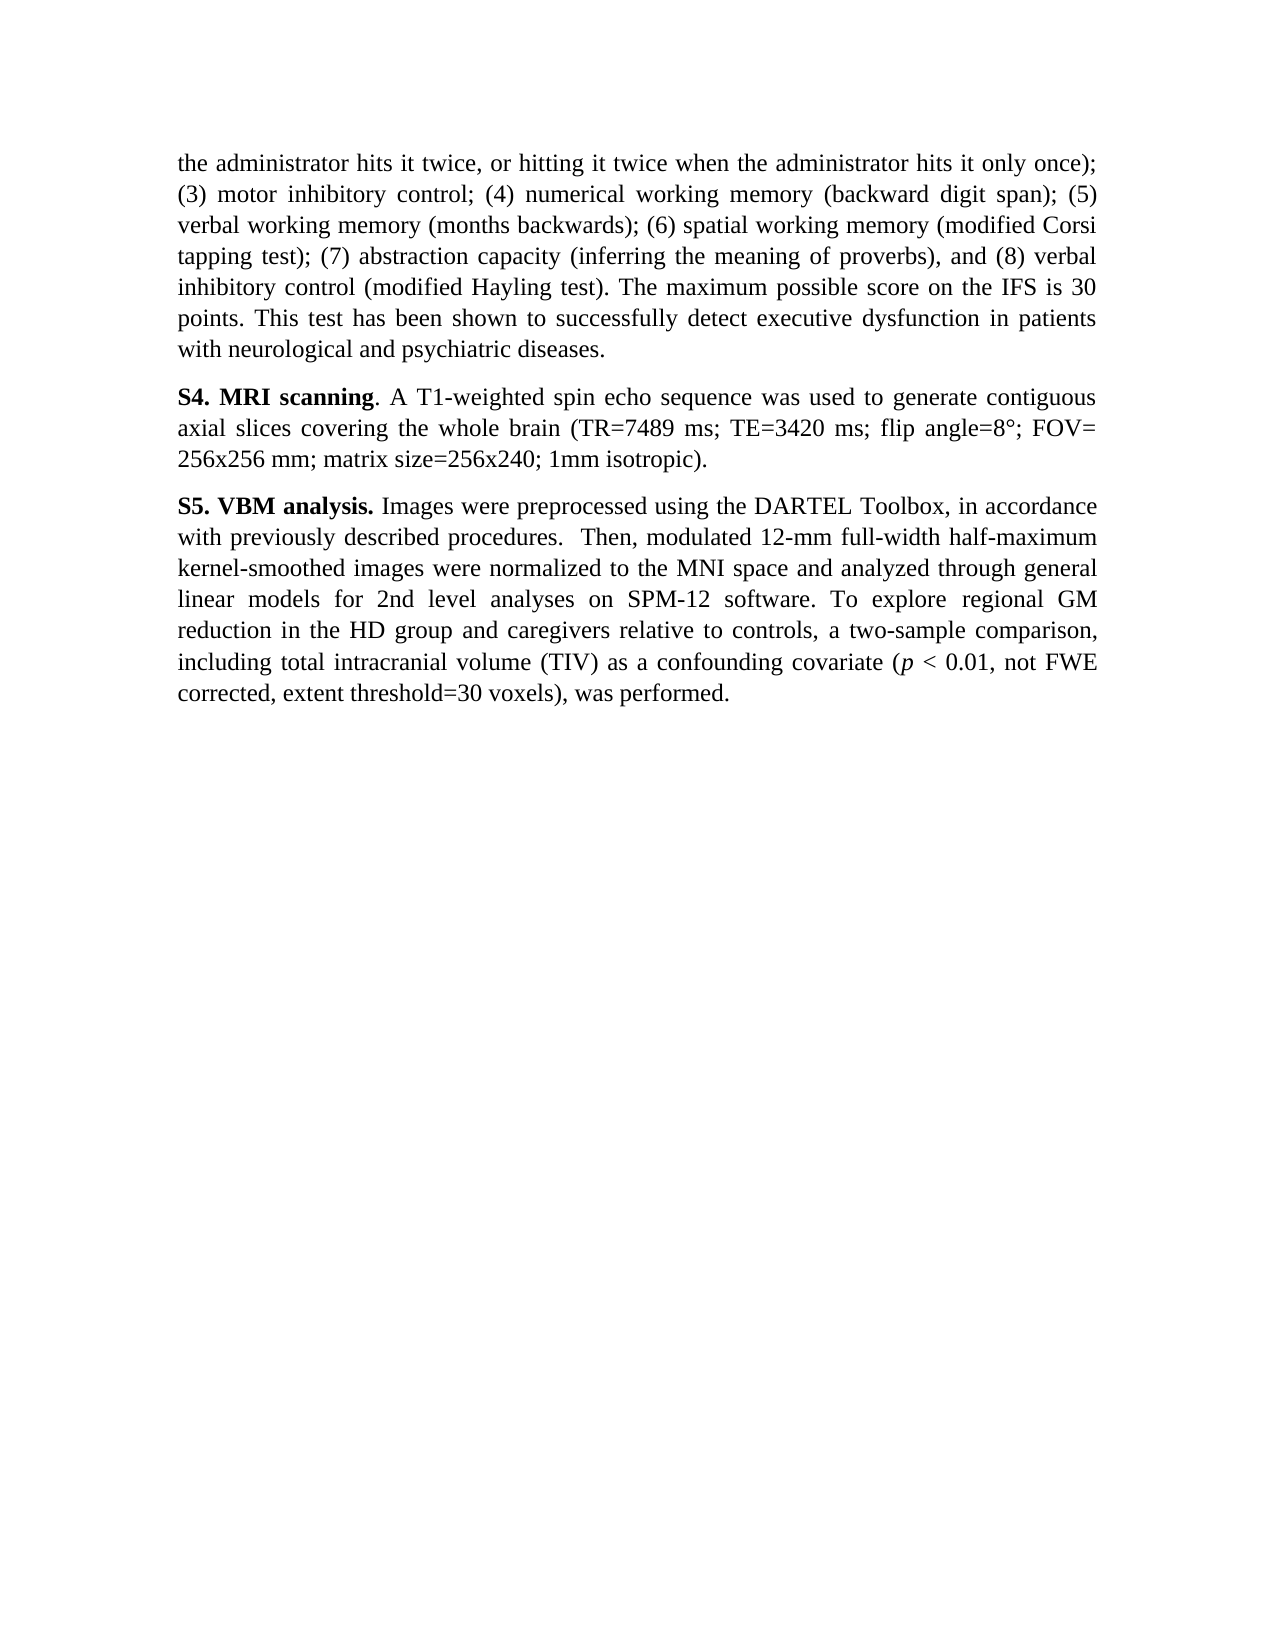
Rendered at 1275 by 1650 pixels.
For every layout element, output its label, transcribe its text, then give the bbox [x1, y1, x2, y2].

text S4. MRI scanning. A T1-weighted spin echo sequence was used to generate contiguous axial slices covering the whole brain (TR=7489 ms; TE=3420 ms; flip angle=8°; FOV= 256x256 mm; matrix size=256x240; 1mm isotropic). [177, 382, 1098, 472]
text S5. VBM analysis. Images were preprocessed using the DARTEL Toolbox, in accordance with previously described procedures. Then, modulated 12-mm full-width half-maximum kernel-smoothed images were normalized to the MNI space and analyzed through general linear models for 2nd level analyses on SPM-12 software. To explore regional GM reduction in the HD group and caregivers relative to controls, a two-sample comparison, including total intracranial volume (TIV) as a confounding covariate (p < 0.01, not FWE corrected, extent threshold=30 voxels), was performed. [177, 491, 1098, 706]
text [177, 148, 1098, 363]
